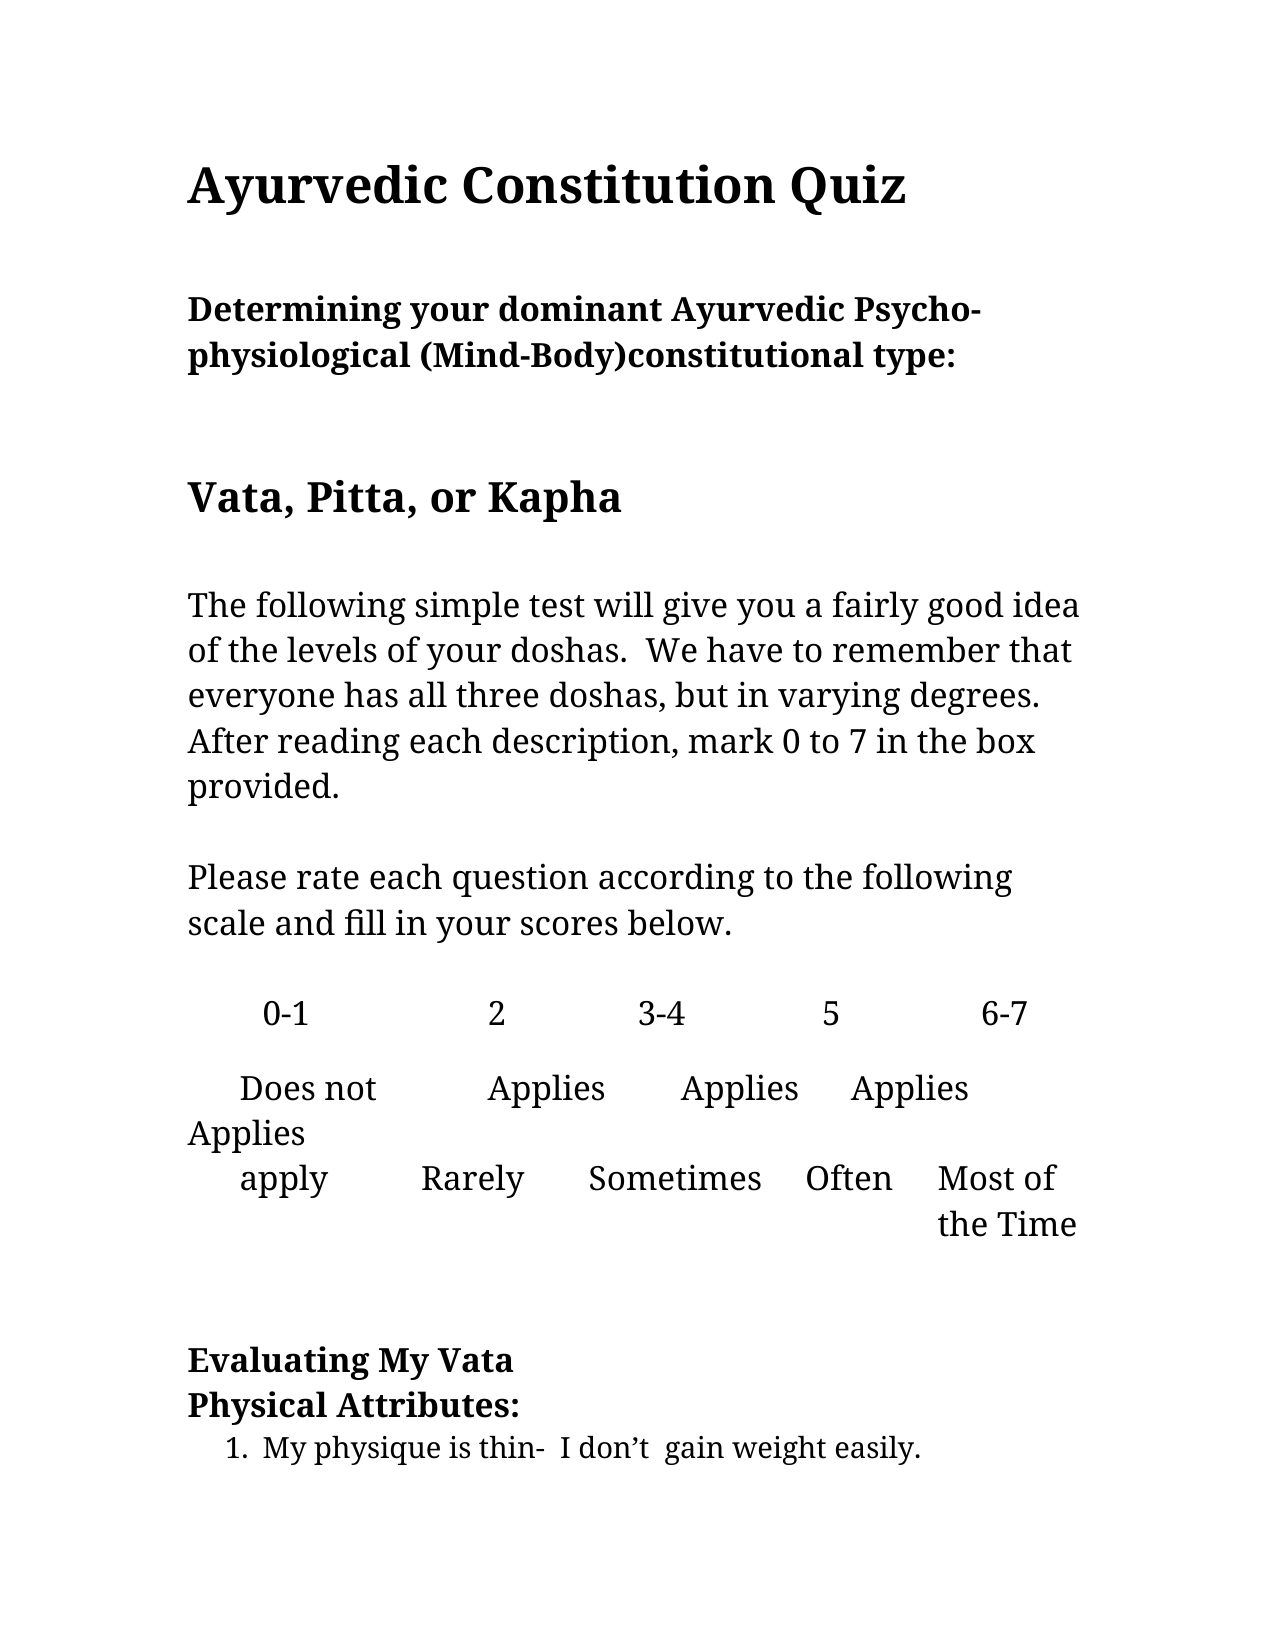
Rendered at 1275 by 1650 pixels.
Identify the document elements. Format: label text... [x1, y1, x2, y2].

text Please rate each question according to the following scale and fill in your scores below. [187, 854, 1087, 945]
text Does not Applies Applies Applies Applies [187, 1064, 1087, 1155]
text Determining your dominant Ayurvedic Psycho-physiological (Mind-Body)constitutional type: [187, 286, 1087, 377]
text The following simple test will give you a fairly good idea of the levels of your doshas. We have to remember that everyone has all three doshas, but in varying degrees. After reading each description, mark 0 to 7 in the box provided. [187, 581, 1087, 808]
text Evaluating My Vata [187, 1337, 1087, 1382]
text Ayurvedic Constitution Quiz [187, 150, 1087, 218]
text the Time [187, 1201, 1087, 1246]
text apply Rarely Sometimes Often Most of [187, 1155, 1087, 1201]
text Physical Attributes: [187, 1382, 1087, 1428]
list My physique is thin- I don’t gain weight easily. [225, 1428, 1087, 1467]
text 0-1 2 3-4 5 6-7 [187, 990, 1087, 1036]
text Vata, Pitta, or Kapha [187, 468, 1087, 525]
